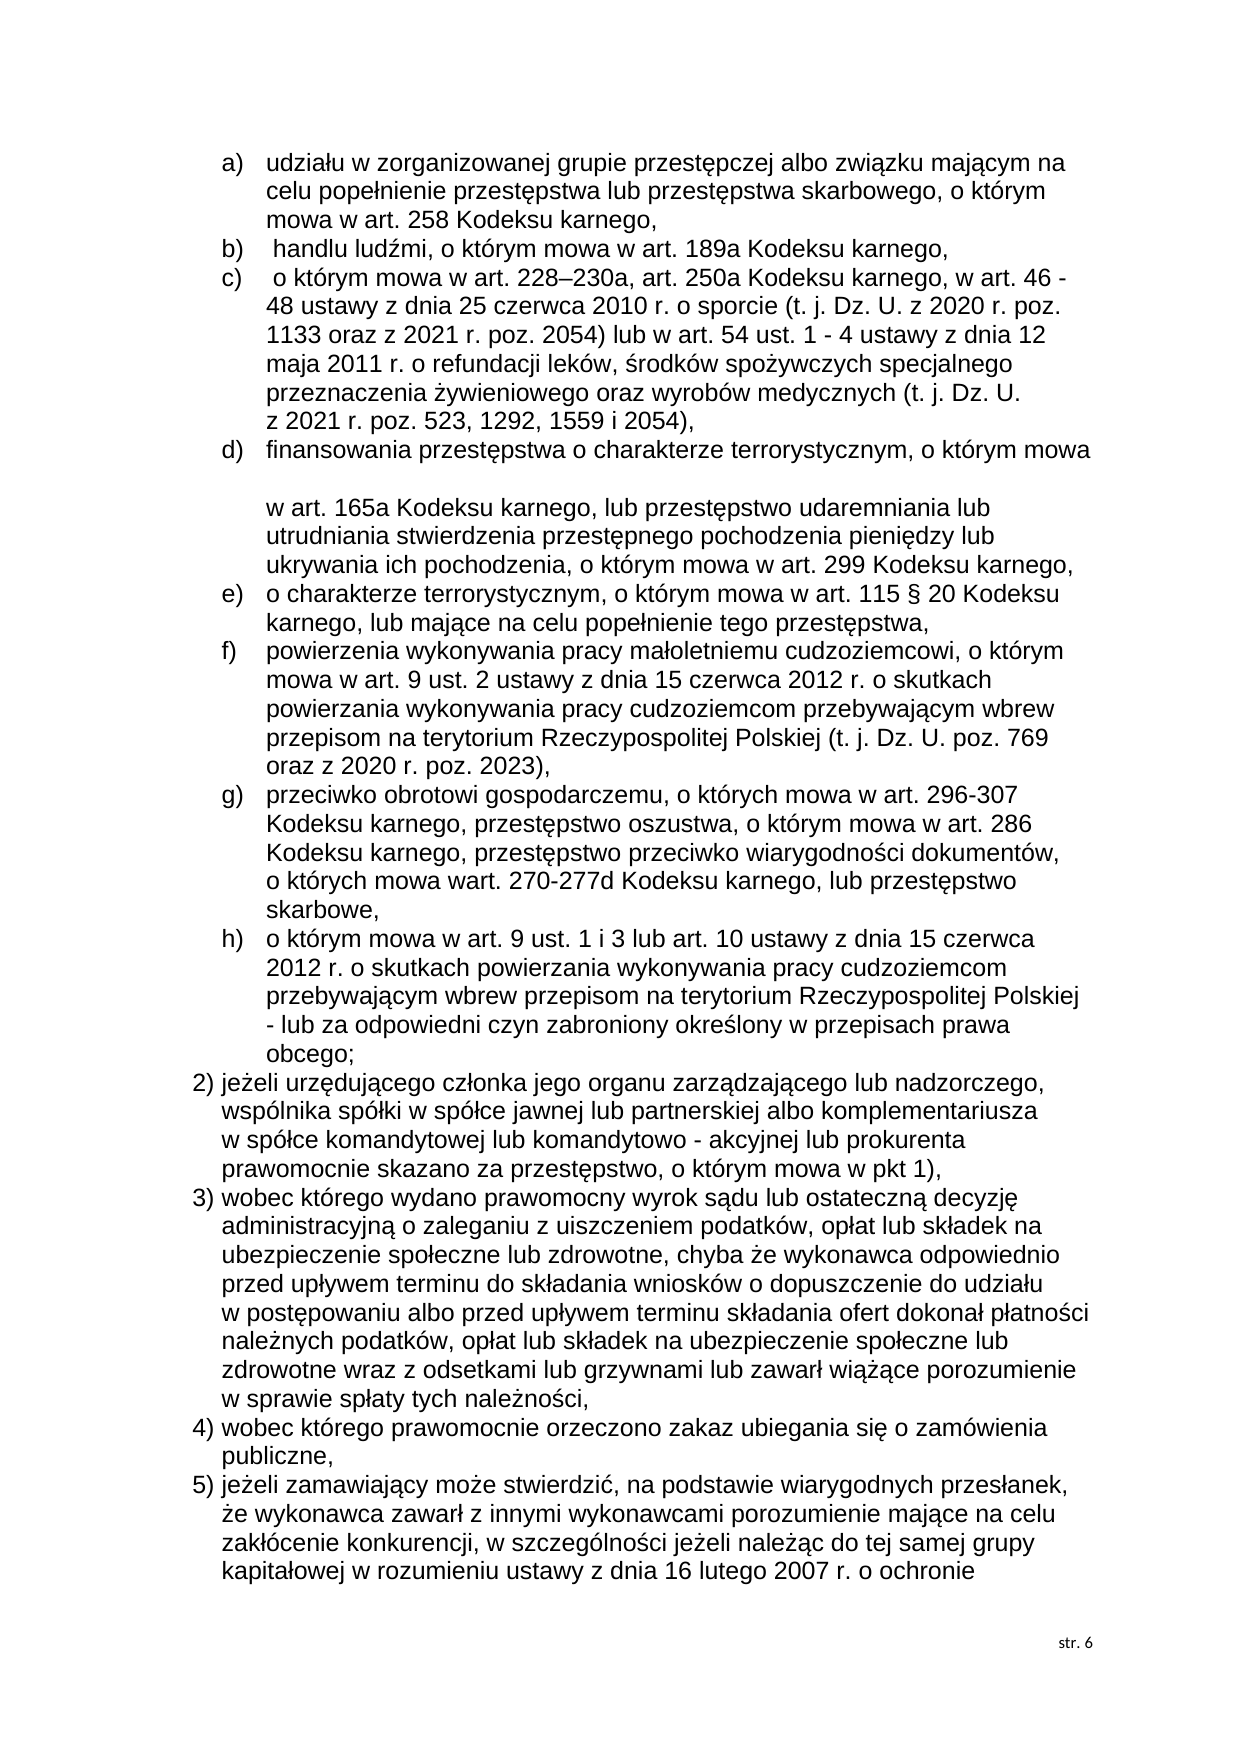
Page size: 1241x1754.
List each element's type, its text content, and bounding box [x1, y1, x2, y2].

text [192, 1470, 1093, 1585]
list o którym mowa w art. 228–230a, art. 250a Kodeksu karnego, w art. 46 - 48 ustawy z dnia 25 czerwca 2010 r. o sporcie (t. j. Dz. U. z 2020 r. poz. 1133 oraz z 2021 r. poz. 2054) lub w art. 54 ust. 1 - 4 ustawy z dnia 12 maja 2011 r. o refundacji leków, środków spożywczych specjalnego przeznaczenia żywieniowego oraz wyrobów medycznych (t. j. Dz. U. z 2021 r. poz. 523, 1292, 1559 i 2054), [221, 263, 1093, 435]
list finansowania przestępstwa o charakterze terrorystycznym, o którym mowa w art. 165a Kodeksu karnego, lub przestępstwo udaremniania lub utrudniania stwierdzenia przestępnego pochodzenia pieniędzy lub ukrywania ich pochodzenia, o którym mowa w art. 299 Kodeksu karnego, [221, 435, 1093, 579]
list powierzenia wykonywania pracy małoletniemu cudzoziemcowi, o którym mowa w art. 9 ust. 2 ustawy z dnia 15 czerwca 2012 r. o skutkach powierzania wykonywania pracy cudzoziemcom przebywającym wbrew przepisom na terytorium Rzeczypospolitej Polskiej (t. j. Dz. U. poz. 769 oraz z 2020 r. poz. 2023), [221, 636, 1093, 780]
list handlu ludźmi, o którym mowa w art. 189a Kodeksu karnego, [221, 234, 1093, 263]
list przeciwko obrotowi gospodarczemu, o których mowa w art. 296-307 Kodeksu karnego, przestępstwo oszustwa, o którym mowa w art. 286 Kodeksu karnego, przestępstwo przeciwko wiarygodności dokumentów, o których mowa wart. 270-277d Kodeksu karnego, lub przestępstwo skarbowe, [221, 780, 1093, 924]
list udziału w zorganizowanej grupie przestępczej albo związku mającym na celu popełnienie przestępstwa lub przestępstwa skarbowego, o którym mowa w art. 258 Kodeksu karnego, [221, 148, 1093, 234]
text 3) wobec którego wydano prawomocny wyrok sądu lub ostateczną decyzję administracyjną o zaleganiu z uiszczeniem podatków, opłat lub składek na ubezpieczenie społeczne lub zdrowotne, chyba że wykonawca odpowiednio przed upływem terminu do składania wniosków o dopuszczenie do udziału w postępowaniu albo przed upływem terminu składania ofert dokonał płatności należnych podatków, opłat lub składek na ubezpieczenie społeczne lub zdrowotne wraz z odsetkami lub grzywnami lub zawarł wiążące porozumienie w sprawie spłaty tych należności, [192, 1183, 1093, 1413]
text 4) wobec którego prawomocnie orzeczono zakaz ubiegania się o zamówienia publiczne, [192, 1413, 1093, 1470]
list jeżeli urzędującego członka jego organu zarządzającego lub nadzorczego, wspólnika spółki w spółce jawnej lub partnerskiej albo komplementariusza w spółce komandytowej lub komandytowo - akcyjnej lub prokurenta prawomocnie skazano za przestępstwo, o którym mowa w pkt 1), [192, 1068, 1093, 1183]
list o charakterze terrorystycznym, o którym mowa w art. 115 § 20 Kodeksu karnego, lub mające na celu popełnienie tego przestępstwa, [221, 579, 1093, 636]
list o którym mowa w art. 9 ust. 1 i 3 lub art. 10 ustawy z dnia 15 czerwca 2012 r. o skutkach powierzania wykonywania pracy cudzoziemcom przebywającym wbrew przepisom na terytorium Rzeczypospolitej Polskiej - lub za odpowiedni czyn zabroniony określony w przepisach prawa obcego; [221, 924, 1093, 1068]
